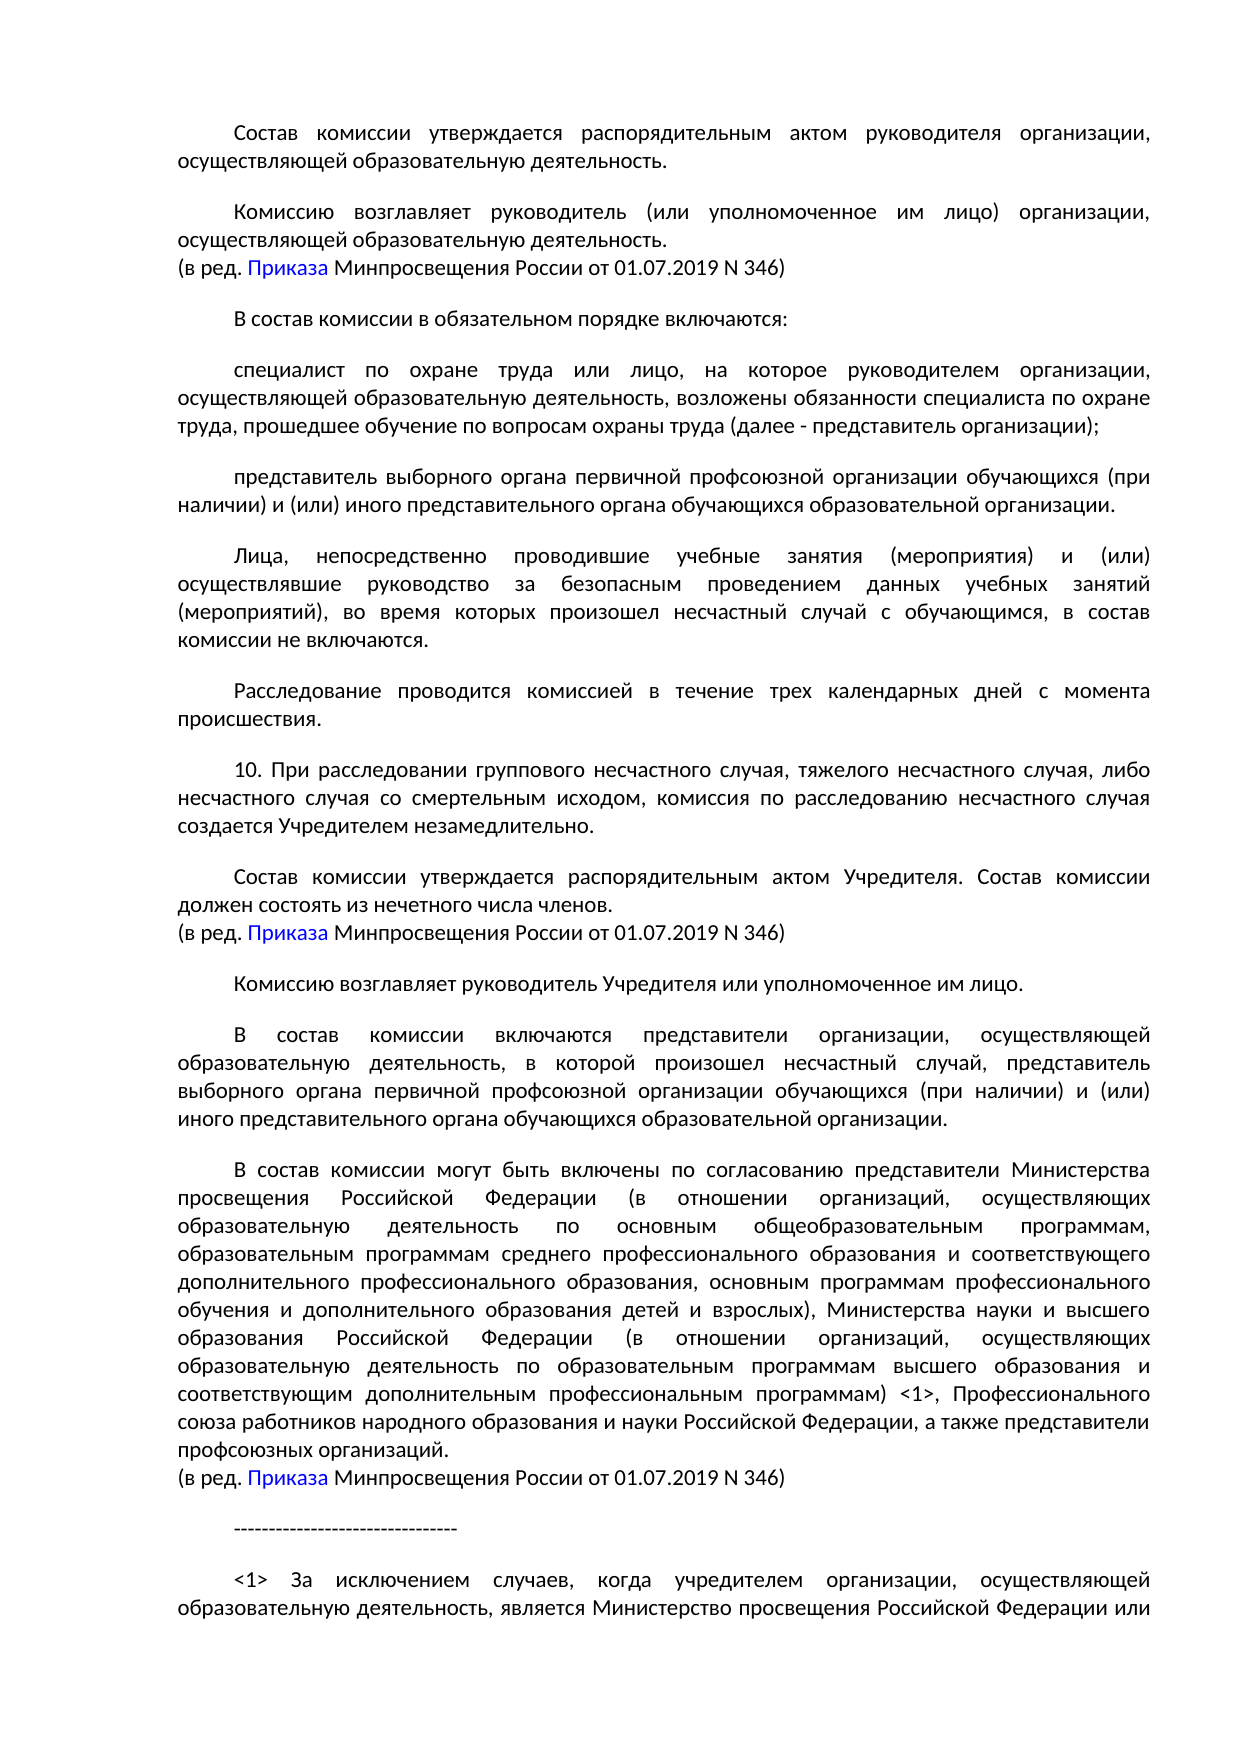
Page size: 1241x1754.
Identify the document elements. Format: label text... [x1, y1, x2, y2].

text В состав комиссии в обязательном порядке включаются: [177, 304, 1152, 332]
text Расследование проводится комиссией в течение трех календарных дней с момента происшествия. [177, 676, 1152, 732]
text (в ред. Приказа Минпросвещения России от 01.07.2019 N 346) [177, 918, 1152, 946]
text Состав комиссии утверждается распорядительным актом Учредителя. Состав комиссии должен состоять из нечетного числа членов. [177, 862, 1152, 918]
text Комиссию возглавляет руководитель (или уполномоченное им лицо) организации, осуществляющей образовательную деятельность. [177, 197, 1152, 253]
text специалист по охране труда или лицо, на которое руководителем организации, осуществляющей образовательную деятельность, возложены обязанности специалиста по охране труда, прошедшее обучение по вопросам охраны труда (далее - представитель организации); [177, 355, 1152, 439]
text В состав комиссии включаются представители организации, осуществляющей образовательную деятельность, в которой произошел несчастный случай, представитель выборного органа первичной профсоюзной организации обучающихся (при наличии) и (или) иного представительного органа обучающихся образовательной организации. [177, 1020, 1152, 1132]
text (в ред. Приказа Минпросвещения России от 01.07.2019 N 346) [177, 1463, 1152, 1491]
text -------------------------------- [177, 1514, 1152, 1542]
text В состав комиссии могут быть включены по согласованию представители Министерства просвещения Российской Федерации (в отношении организаций, осуществляющих образовательную деятельность по основным общеобразовательным программам, образовательным программам среднего профессионального образования и соответствующего дополнительного профессионального образования, основным программам профессионального обучения и дополнительного образования детей и взрослых), Министерства науки и высшего образования Российской Федерации (в отношении организаций, осуществляющих образовательную деятельность по образовательным программам высшего образования и соответствующим дополнительным профессиональным программам) <1>, Профессионального союза работников народного образования и науки Российской Федерации, а также представители профсоюзных организаций. [177, 1155, 1152, 1463]
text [177, 1565, 1152, 1621]
text Лица, непосредственно проводившие учебные занятия (мероприятия) и (или) осуществлявшие руководство за безопасным проведением данных учебных занятий (мероприятий), во время которых произошел несчастный случай с обучающимся, в состав комиссии не включаются. [177, 541, 1152, 653]
text представитель выборного органа первичной профсоюзной организации обучающихся (при наличии) и (или) иного представительного органа обучающихся образовательной организации. [177, 462, 1152, 518]
text (в ред. Приказа Минпросвещения России от 01.07.2019 N 346) [177, 253, 1152, 281]
text 10. При расследовании группового несчастного случая, тяжелого несчастного случая, либо несчастного случая со смертельным исходом, комиссия по расследованию несчастного случая создается Учредителем незамедлительно. [177, 755, 1152, 839]
text Состав комиссии утверждается распорядительным актом руководителя организации, осуществляющей образовательную деятельность. [177, 118, 1152, 174]
text Комиссию возглавляет руководитель Учредителя или уполномоченное им лицо. [177, 969, 1152, 997]
